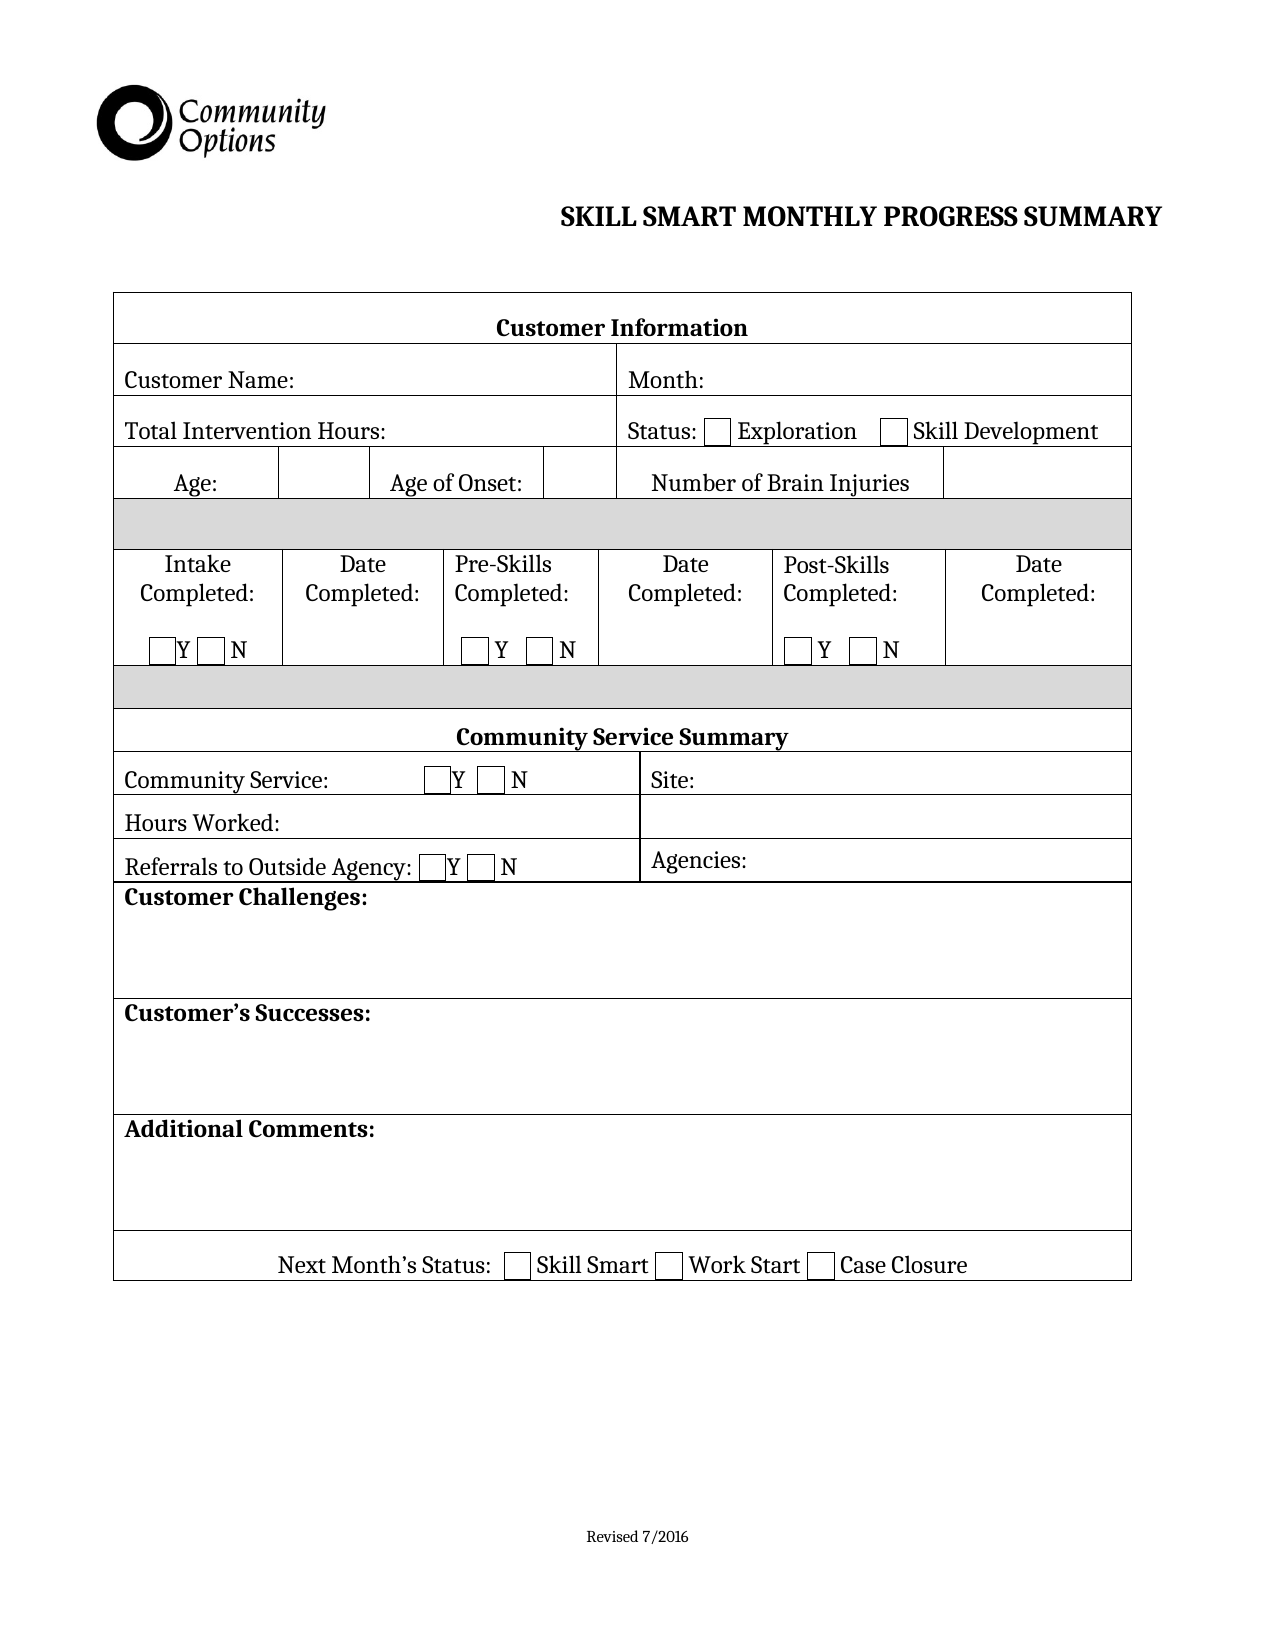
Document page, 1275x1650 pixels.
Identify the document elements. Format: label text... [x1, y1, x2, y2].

table_cell Referrals to Outside Agency: Y N [114, 839, 639, 881]
table_cell [279, 447, 369, 497]
table_cell Date Completed: [283, 550, 443, 665]
table_cell Community Service: Y N [114, 752, 639, 794]
subtitle Skill Smart Monthly Progress summary [112, 200, 1162, 233]
table_cell [944, 447, 1131, 497]
table_cell Customer Name: [114, 344, 616, 394]
table_cell [114, 499, 1131, 549]
table_cell Next Month’s Status: Skill Smart Work Start Case Closure [114, 1231, 1131, 1280]
picture [92, 78, 327, 163]
table_cell Status: Exploration Skill Development [617, 396, 1131, 446]
table_cell Community Service Summary [114, 709, 1131, 751]
table_cell Pre-Skills Completed: Y N [444, 550, 598, 665]
table_cell [544, 447, 616, 497]
table_cell Additional Comments: [114, 1115, 1131, 1229]
table_cell [641, 795, 1131, 837]
table_cell Age: [114, 447, 278, 497]
table_cell Hours Worked: [114, 795, 639, 837]
table_cell Post-Skills Completed: Y N [773, 550, 945, 665]
table_cell Agencies: [641, 839, 1131, 881]
table_cell Date Completed: [946, 550, 1131, 665]
table_cell Date Completed: [599, 550, 772, 665]
table_cell Total Intervention Hours: [114, 396, 616, 446]
table_cell Customer Challenges: [114, 883, 1131, 997]
table_cell Age of Onset: [370, 447, 543, 497]
table_cell Customer’s Successes: [114, 999, 1131, 1113]
table_cell Site: [641, 752, 1131, 794]
table_cell Number of Brain Injuries [617, 447, 943, 497]
table_cell Intake Completed: Y N [114, 550, 282, 665]
table_cell Month: [617, 344, 1131, 394]
table_cell [114, 666, 1131, 708]
table_header Customer Information [114, 293, 1131, 343]
